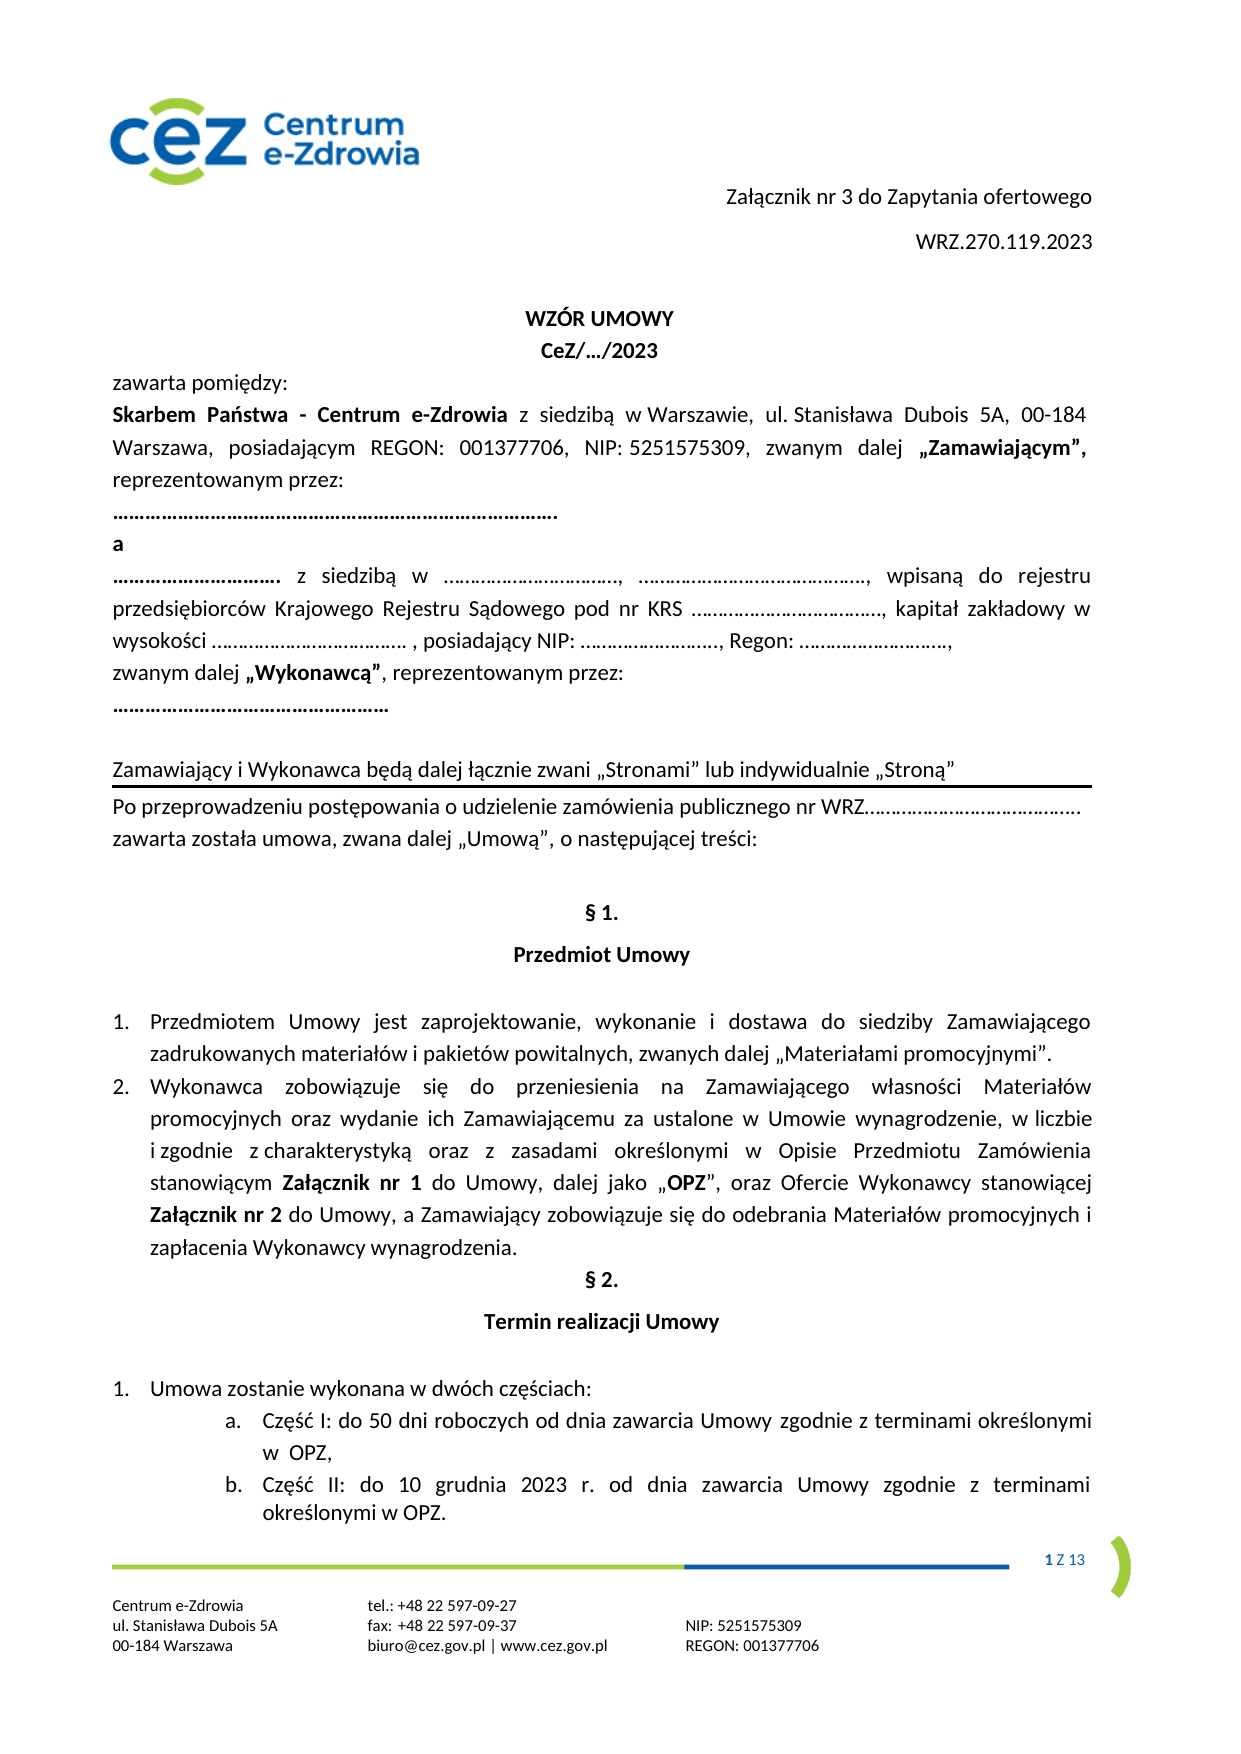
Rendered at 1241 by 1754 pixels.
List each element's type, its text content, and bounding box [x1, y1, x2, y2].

list Część II: do 10 grudnia 2023 r. od dnia zawarcia Umowy zgodnie z terminami określonymi w OPZ. [225, 1470, 1092, 1526]
list Przedmiotem Umowy jest zaprojektowanie, wykonanie i dostawa do siedziby Zamawiającego zadrukowanych materiałów i pakietów powitalnych, zwanych dalej „Materiałami promocyjnymi”. [112, 1007, 1092, 1068]
text Po przeprowadzeniu postępowania o udzielenie zamówienia publicznego nr WRZ………………………………….. zawarta została umowa, zwana dalej „Umową”, o następującej treści: [112, 792, 1087, 852]
text CeZ/…/2023 [112, 336, 1087, 364]
list Umowa zostanie wykonana w dwóch częściach: [112, 1374, 1092, 1402]
text § 2. [112, 1265, 1091, 1293]
text a [112, 529, 1087, 557]
text Termin realizacji Umowy [112, 1307, 1091, 1335]
text zawarta pomiędzy: [112, 368, 1087, 396]
text Zamawiający i Wykonawca będą dalej łącznie zwani „Stronami” lub indywidualnie „Stroną” [112, 755, 1092, 785]
text Skarbem Państwa - Centrum e-Zdrowia z siedzibą w Warszawie, ul. Stanisława Dubois 5A, 00-184 Warszawa, posiadającym REGON: 001377706, NIP: 5251575309, zwanym dalej „Zamawiającym”, reprezentowanym przez: [112, 401, 1087, 493]
list Część I: do 50 dni roboczych od dnia zawarcia Umowy zgodnie z terminami określonymi w OPZ, [225, 1406, 1092, 1466]
text …………………………………………… [112, 690, 1087, 718]
text § 1. [112, 898, 1091, 926]
text Przedmiot Umowy [112, 940, 1091, 968]
text ………………………………………………………………………. [112, 497, 1092, 525]
text …………………………. z siedzibą w ……………………………, ……………………………………., wpisaną do rejestru przedsiębiorców Krajowego Rejestru Sądowego pod nr KRS ………………………………, kapitał zakładowy w wysokości ………………………………. , posiadający NIP: …………………….., Regon: ………………………., [112, 562, 1092, 654]
text WZÓR UMOWY [112, 304, 1087, 332]
text zwanym dalej „Wykonawcą”, reprezentowanym przez: [112, 658, 1087, 686]
picture [106, 97, 423, 185]
text WRZ.270.119.2023 [112, 227, 1092, 255]
text Załącznik nr 3 do Zapytania ofertowego [112, 182, 1092, 211]
picture [1110, 1536, 1131, 1598]
list Wykonawca zobowiązuje się do przeniesienia na Zamawiającego własności Materiałów promocyjnych oraz wydanie ich Zamawiającemu za ustalone w Umowie wynagrodzenie, w liczbie i zgodnie z charakterystyką oraz z zasadami określonymi w Opisie Przedmiotu Zamówienia stanowiącym Załącznik nr 1 do Umowy, dalej jako „OPZ”, oraz Ofercie Wykonawcy stanowiącej Załącznik nr 2 do Umowy, a Zamawiający zobowiązuje się do odebrania Materiałów promocyjnych i zapłacenia Wykonawcy wynagrodzenia. [112, 1072, 1092, 1261]
